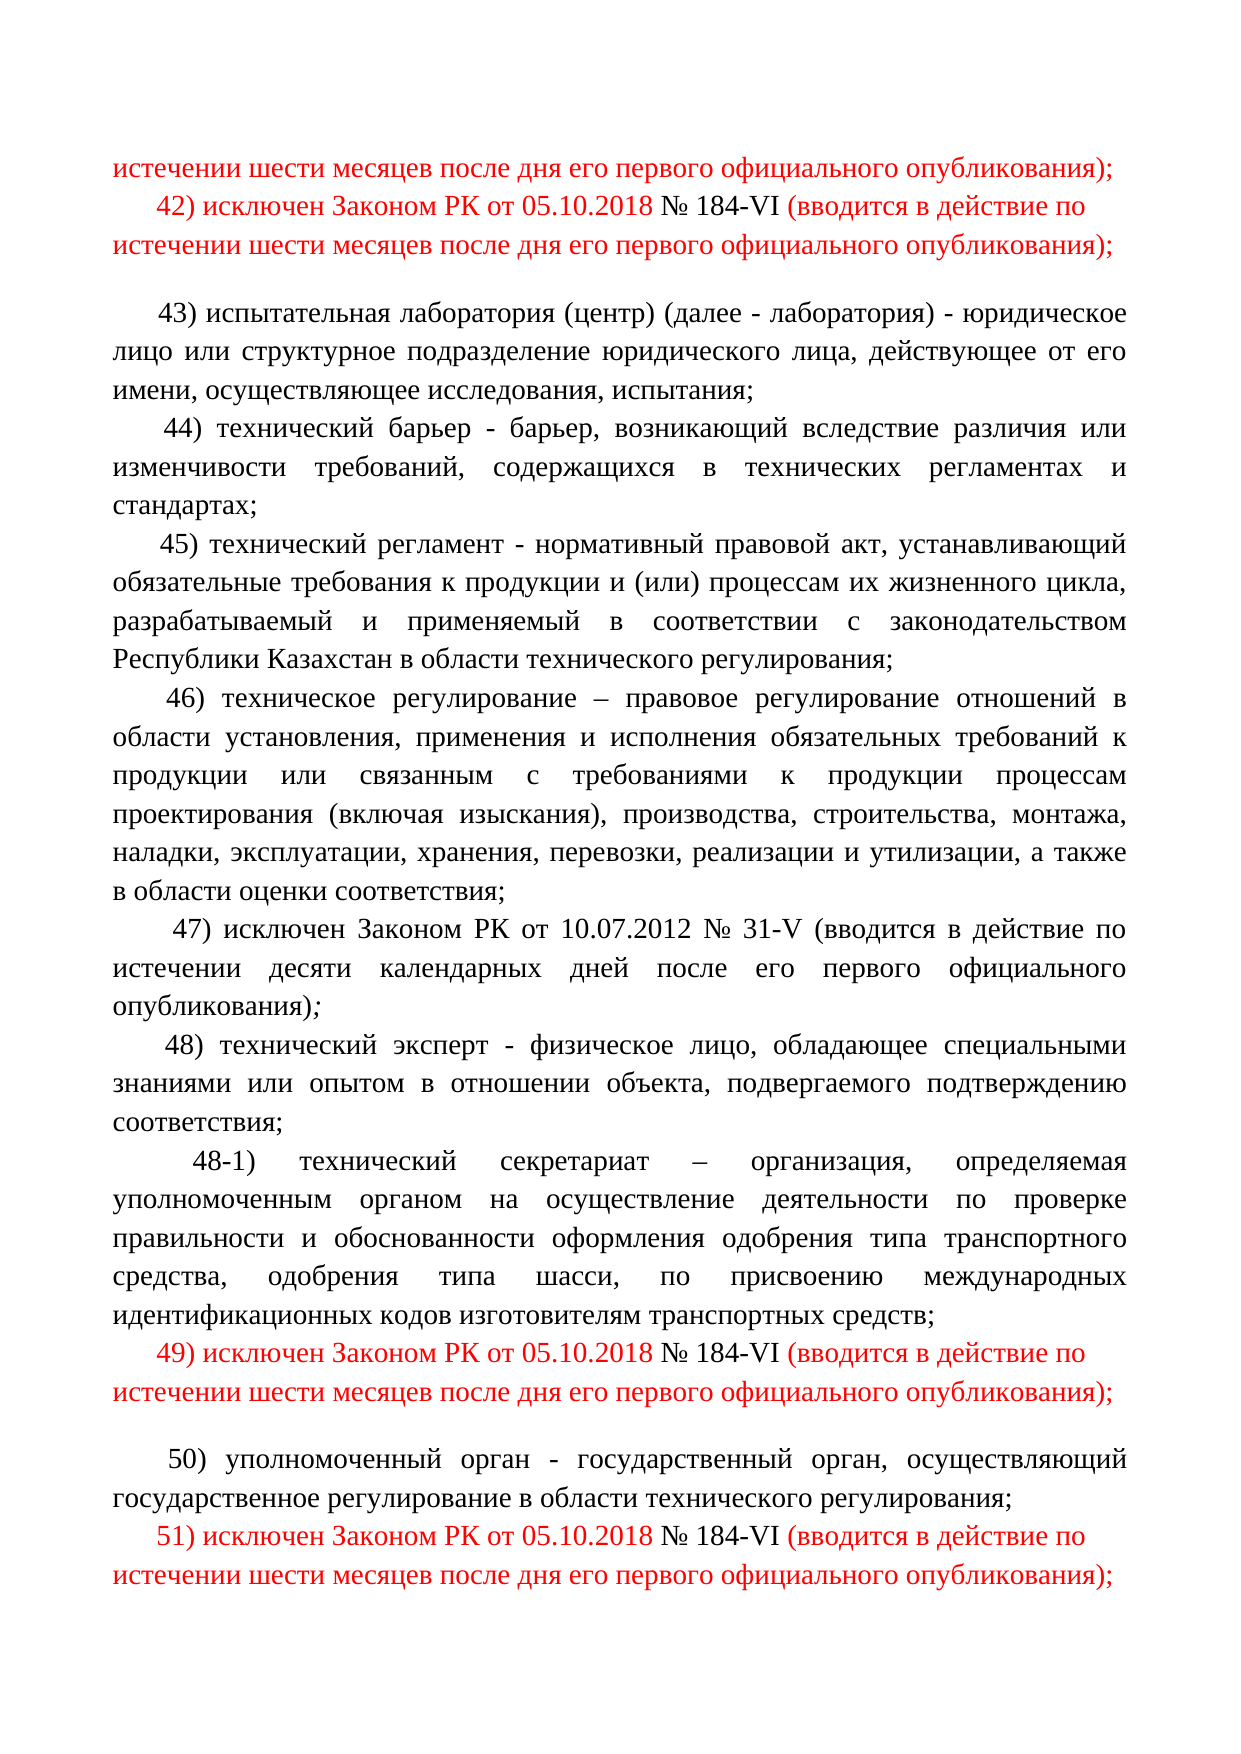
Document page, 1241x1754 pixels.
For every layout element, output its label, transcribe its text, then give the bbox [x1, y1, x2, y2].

text 48) технический эксперт - физическое лицо, обладающее специальными знаниями или опытом в отношении объекта, подвергаемого подтверждению соответствия; [112, 1027, 1128, 1138]
text 49) исключен Законом РК от 05.10.2018 № 184-VI (вводится в действие по истечении шести месяцев после дня его первого официального опубликования); [112, 1335, 1128, 1438]
text 50) уполномоченный орган - государственный орган, осуществляющий государственное регулирование в области технического регулирования; [112, 1441, 1128, 1513]
text 47) исключен Законом РК от 10.07.2012 № 31-V (вводится в действие по истечении десяти календарных дней после его первого официального опубликования); [112, 911, 1128, 1022]
text 45) технический регламент - нормативный правовой акт, устанавливающий обязательные требования к продукции и (или) процессам их жизненного цикла, разрабатываемый и применяемый в соответствии с законодательством Республики Казахстан в области технического регулирования; [112, 526, 1128, 675]
text 43) испытательная лаборатория (центр) (далее - лаборатория) - юридическое лицо или структурное подразделение юридического лица, действующее от его имени, осуществляющее исследования, испытания; [112, 295, 1128, 405]
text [112, 1518, 1128, 1591]
text 46) техническое регулирование – правовое регулирование отношений в области установления, применения и исполнения обязательных требований к продукции или связанным с требованиями к продукции процессам проектирования (включая изыскания), производства, строительства, монтажа, наладки, эксплуатации, хранения, перевозки, реализации и утилизации, а также в области оценки соответствия; [112, 680, 1128, 906]
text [112, 150, 1128, 291]
text 44) технический барьер - барьер, возникающий вследствие различия или изменчивости требований, содержащихся в технических регламентах и стандартах; [112, 410, 1128, 521]
text 48-1) технический секретариат – организация, определяемая уполномоченным органом на осуществление деятельности по проверке правильности и обоснованности оформления одобрения типа транспортного средства, одобрения типа шасси, по присвоению международных идентификационных кодов изготовителям транспортных средств; [112, 1143, 1128, 1330]
